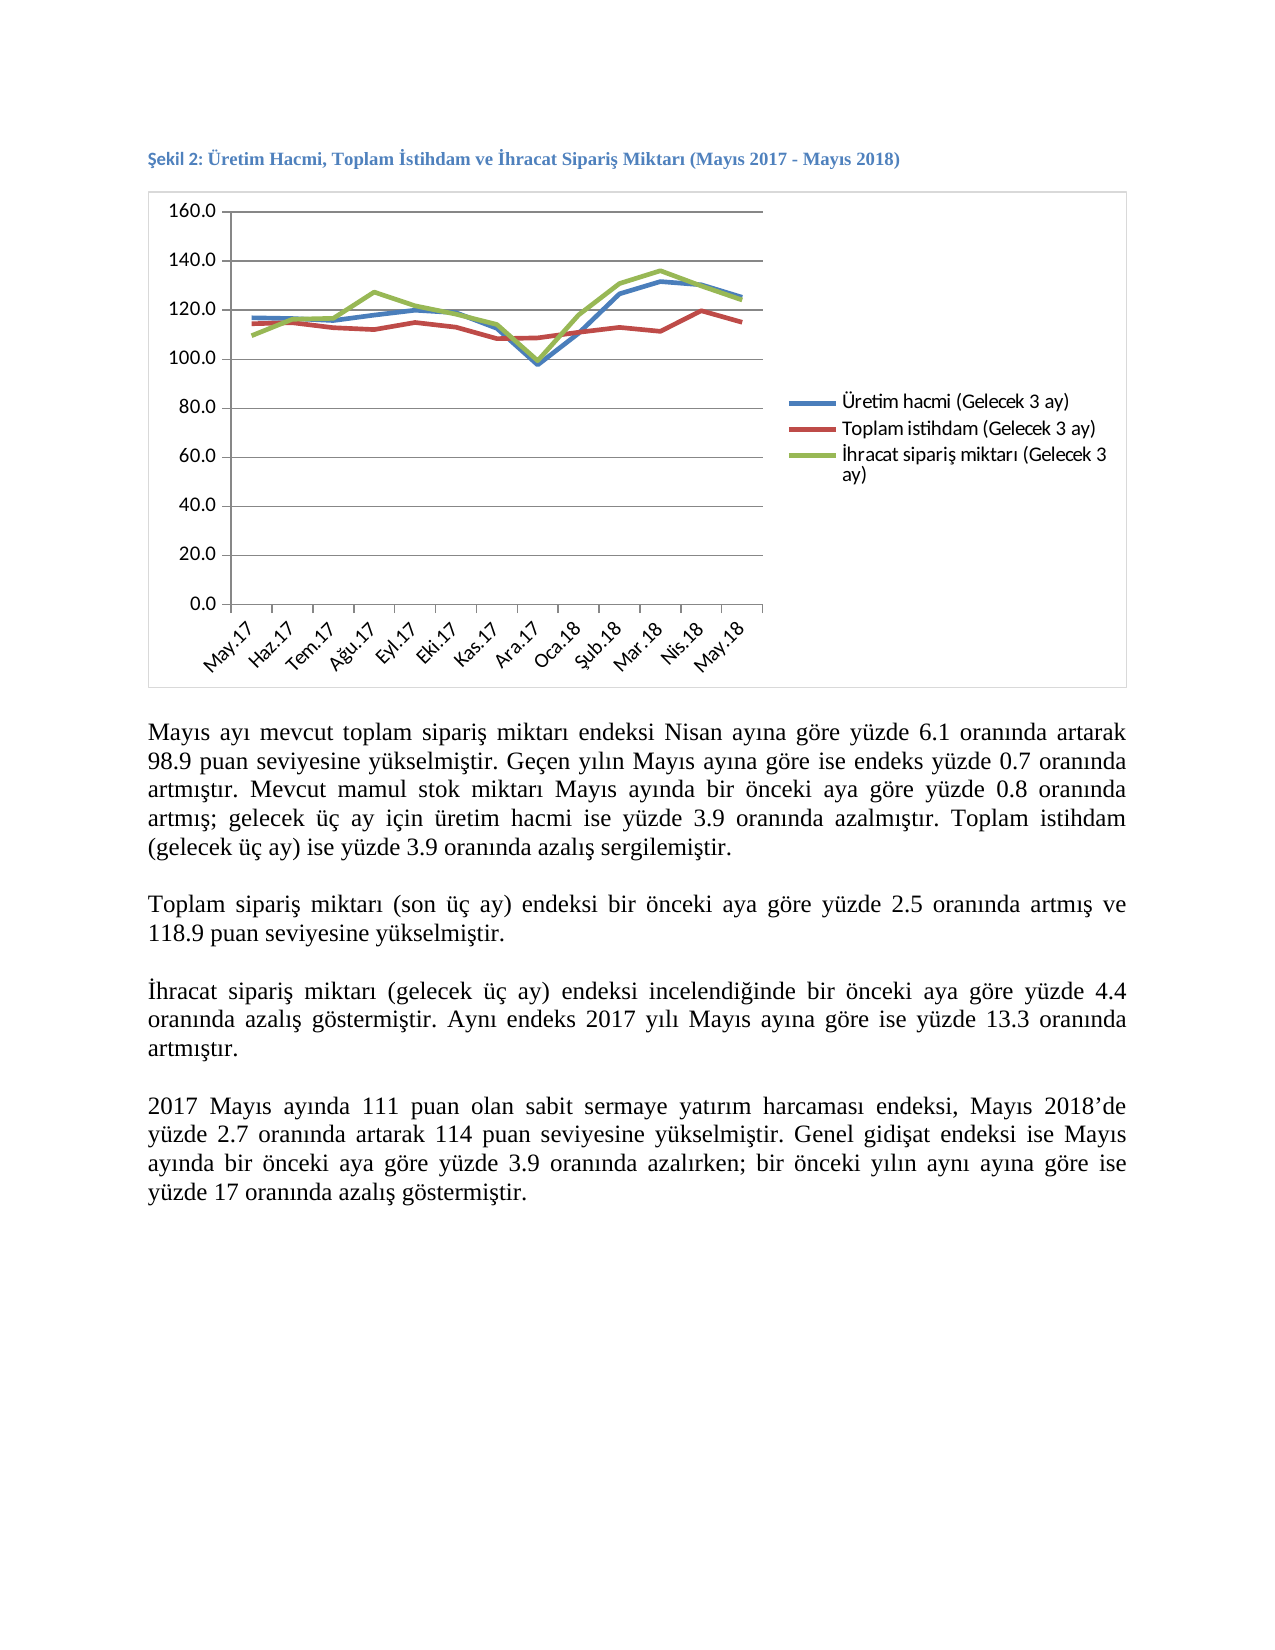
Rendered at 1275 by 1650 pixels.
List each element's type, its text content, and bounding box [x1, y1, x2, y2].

text Şekil 2: Üretim Hacmi, Toplam İstihdam ve İhracat Sipariş Miktarı (Mayıs 2017 - Mayıs 2018) [148, 148, 1127, 171]
text 2017 Mayıs ayında 111 puan olan sabit sermaye yatırım harcaması endeksi, Mayıs 2018’de yüzde 2.7 oranında artarak 114 puan seviyesine yükselmiştir. Genel gidişat endeksi ise Mayıs ayında bir önceki aya göre yüzde 3.9 oranında azalırken; bir önceki yılın aynı ayına göre ise yüzde 17 oranında azalış göstermiştir. [148, 1091, 1127, 1206]
text İhracat sipariş miktarı (gelecek üç ay) endeksi incelendiğinde bir önceki aya göre yüzde 4.4 oranında azalış göstermiştir. Aynı endeks 2017 yılı Mayıs ayına göre ise yüzde 13.3 oranında artmıştır. [148, 976, 1127, 1062]
text Mayıs ayı mevcut toplam sipariş miktarı endeksi Nisan ayına göre yüzde 6.1 oranında artarak 98.9 puan seviyesine yükselmiştir. Geçen yılın Mayıs ayına göre ise endeks yüzde 0.7 oranında artmıştır. Mevcut mamul stok miktarı Mayıs ayında bir önceki aya göre yüzde 0.8 oranında artmış; gelecek üç ay için üretim hacmi ise yüzde 3.9 oranında azalmıştır. Toplam istihdam (gelecek üç ay) ise yüzde 3.9 oranında azalış sergilemiştir. [148, 717, 1127, 861]
text Toplam sipariş miktarı (son üç ay) endeksi bir önceki aya göre yüzde 2.5 oranında artmış ve 118.9 puan seviyesine yükselmiştir. [148, 889, 1127, 947]
